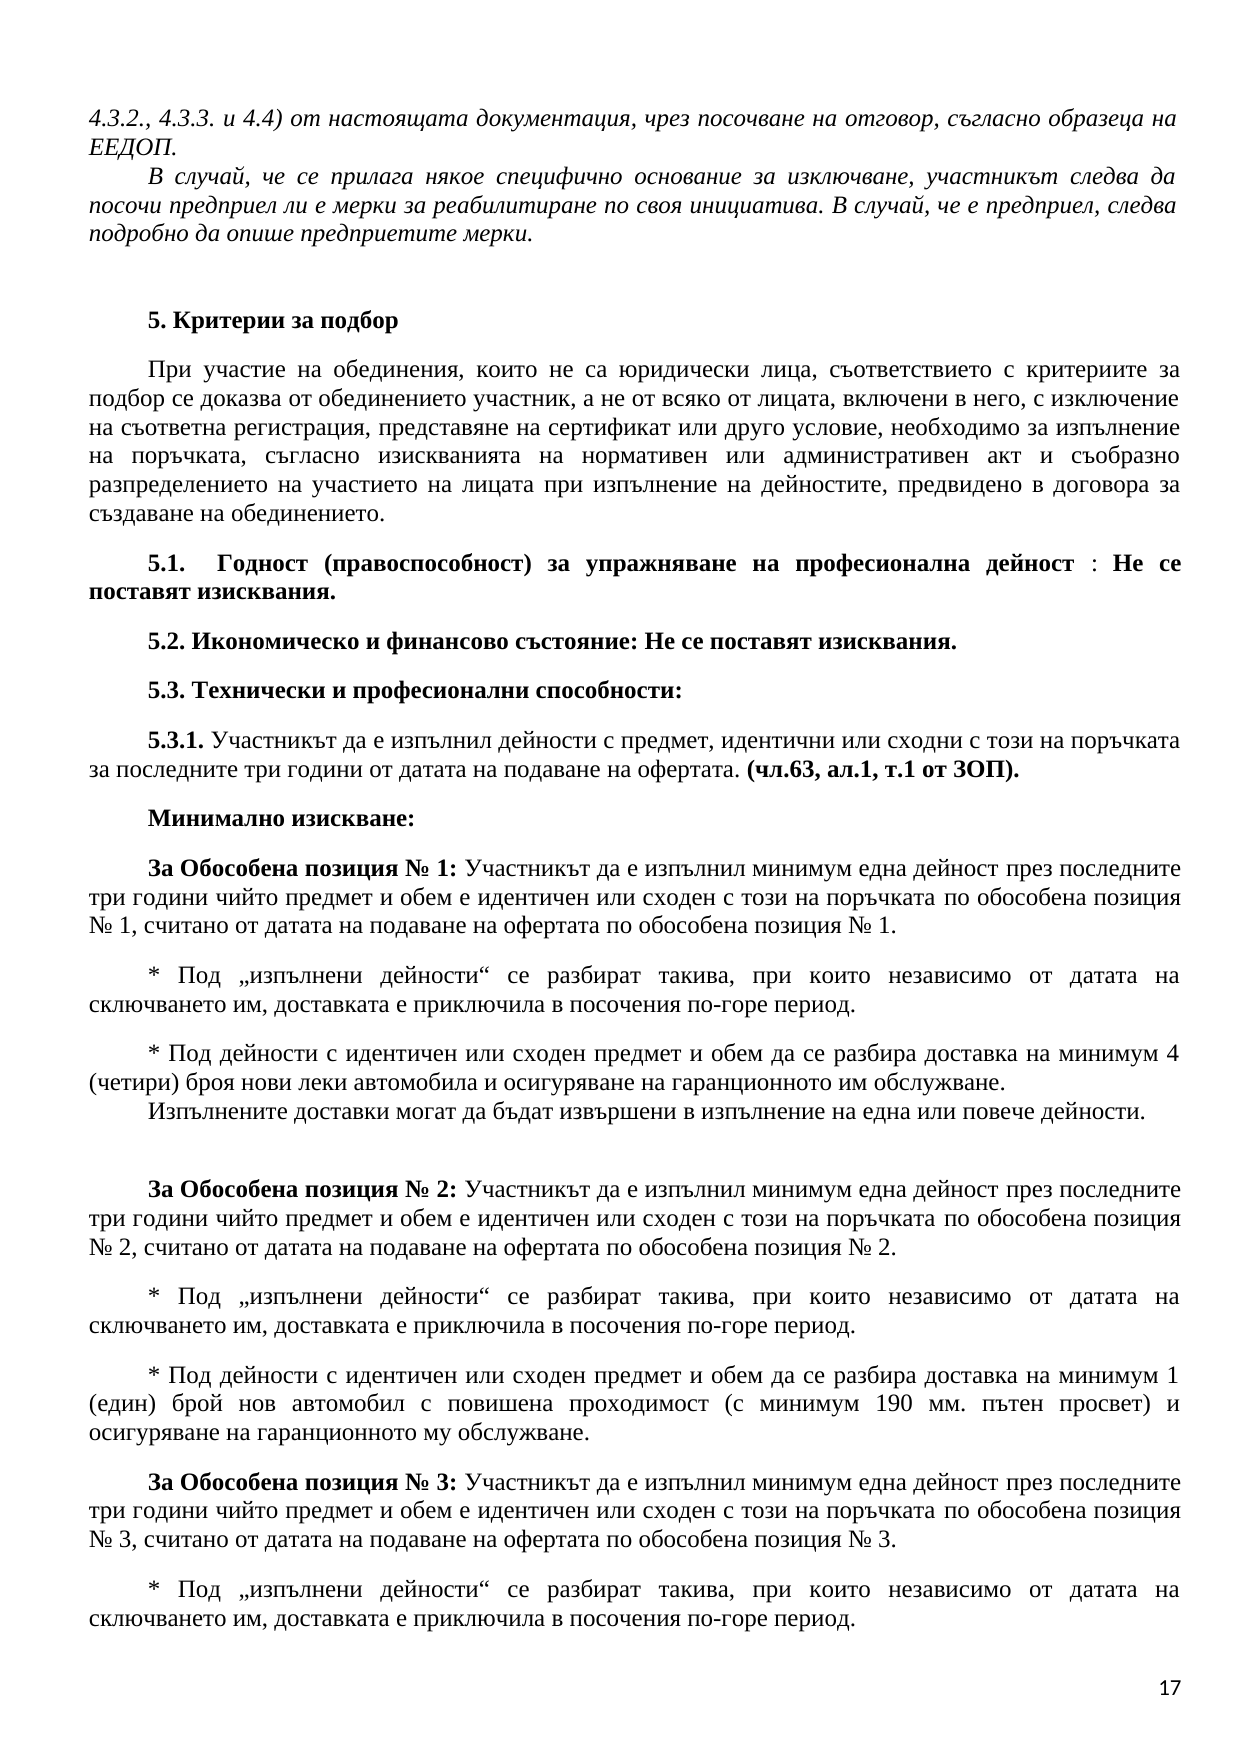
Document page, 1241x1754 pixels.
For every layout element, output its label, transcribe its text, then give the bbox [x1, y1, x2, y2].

text За Обособена позиция № 2: Участникът да е изпълнил минимум една дейност през последните три години чийто предмет и обем е идентичен или сходен с този на поръчката по обособена позиция № 2, считано от датата на подаване на офертата по обособена позиция № 2. [89, 1174, 1181, 1261]
text 5. Критерии за подбор [89, 305, 1181, 333]
text За Обособена позиция № 3: Участникът да е изпълнил минимум една дейност през последните три години чийто предмет и обем е идентичен или сходен с този на поръчката по обособена позиция № 3, считано от датата на подаване на офертата по обособена позиция № 3. [89, 1467, 1181, 1553]
text 5.3. Технически и професионални способности: [89, 676, 1181, 704]
text * Под дейности с идентичен или сходен предмет и обем да се разбира доставка на минимум 4 (четири) броя нови леки автомобила и осигуряване на гаранционното им обслужване. [89, 1038, 1181, 1096]
text 5.1. Годност (правоспособност) за упражняване на професионална дейност : Не се поставят изисквания. [89, 548, 1181, 605]
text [89, 103, 1178, 161]
text За Обособена позиция № 1: Участникът да е изпълнил минимум една дейност през последните три години чийто предмет и обем е идентичен или сходен с този на поръчката по обособена позиция № 1, считано от датата на подаване на офертата по обособена позиция № 1. [89, 853, 1181, 939]
text Изпълнените доставки могат да бъдат извършени в изпълнение на една или повече дейности. [89, 1096, 1181, 1125]
text При участие на обединения, които не са юридически лица, съответствието с критериите за подбор се доказва от обединението участник, а не от всяко от лицата, включени в него, с изключение на съответна регистрация, представяне на сертификат или друго условие, необходимо за изпълнение на поръчката, съгласно изискванията на нормативен или административен акт и съобразно разпределението на участието на лицата при изпълнение на дейностите, предвидено в договора за създаване на обединението. [89, 354, 1181, 527]
text * Под „изпълнени дейности“ се разбират такива, при които независимо от датата на сключването им, доставката е приключила в посочения по-горе период. [89, 960, 1181, 1018]
text Минимално изискване: [89, 803, 1181, 832]
text * Под дейности с идентичен или сходен предмет и обем да се разбира доставка на минимум 1 (един) брой нов автомобил с повишена проходимост (с минимум 190 мм. пътен просвет) и осигуряване на гаранционното му обслужване. [89, 1360, 1181, 1446]
text 5.2. Икономическо и финансово състояние: Не се поставят изисквания. [89, 626, 1181, 655]
text * Под „изпълнени дейности“ се разбират такива, при които независимо от датата на сключването им, доставката е приключила в посочения по-горе период. [89, 1281, 1181, 1339]
text * Под „изпълнени дейности“ се разбират такива, при които независимо от датата на сключването им, доставката е приключила в посочения по-горе период. [89, 1574, 1181, 1631]
text 5.3.1. Участникът да е изпълнил дейности с предмет, идентични или сходни с този на поръчката за последните три години от датата на подаване на офертата. (чл.63, ал.1, т.1 от ЗОП). [89, 725, 1181, 783]
text В случай, че се прилага някое специфично основание за изключване, участникът следва да посочи предприел ли е мерки за реабилитиране по своя инициатива. В случай, че е предприел, следва подробно да опише предприетите мерки. [89, 161, 1178, 247]
